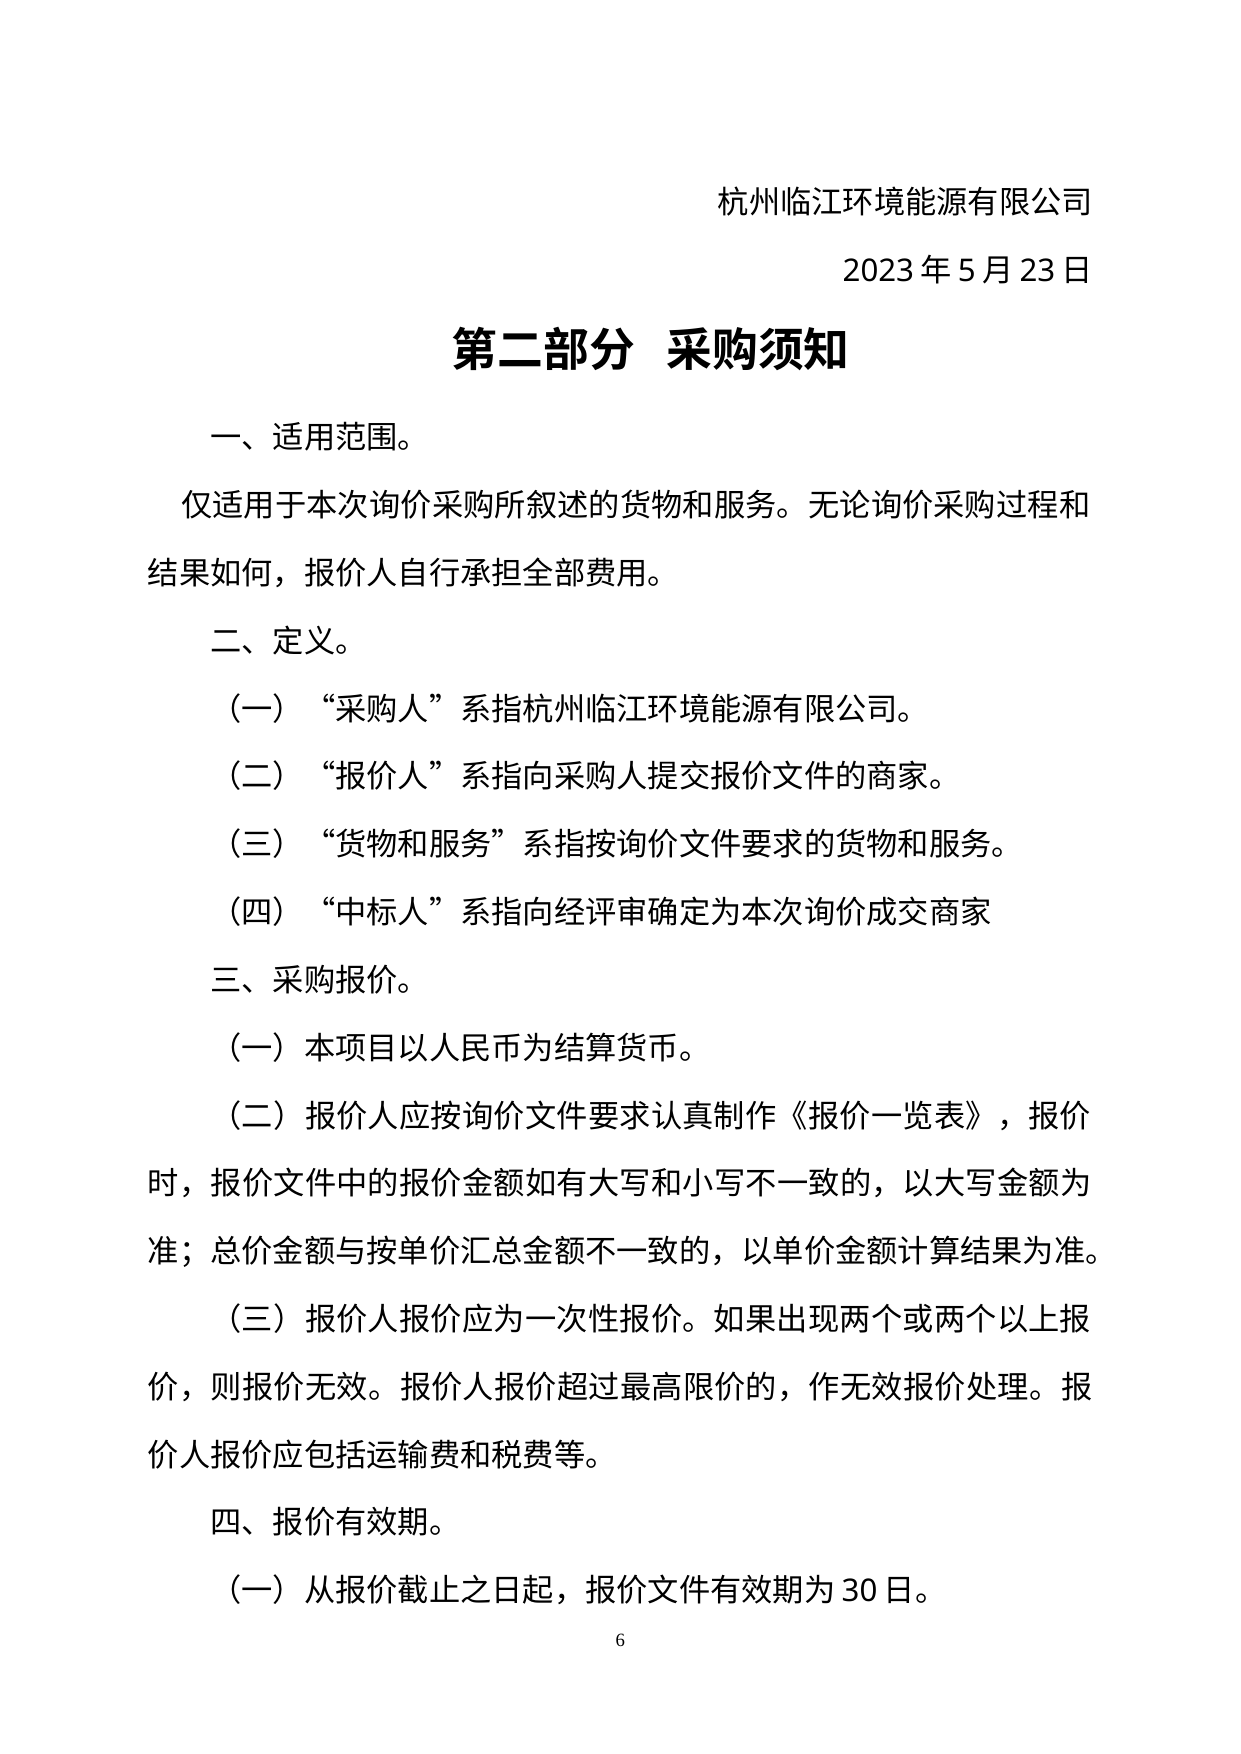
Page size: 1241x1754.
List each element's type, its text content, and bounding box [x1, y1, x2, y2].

text 第二部分 采购须知 [148, 313, 1092, 379]
text （一）“采购人”系指杭州临江环境能源有限公司。 [148, 684, 1092, 729]
text （二）“报价人”系指向采购人提交报价文件的商家。 [148, 752, 1092, 797]
text （一）本项目以人民币为结算货币。 [148, 1023, 1092, 1068]
text （一）从报价截止之日起，报价文件有效期为30日。 [148, 1565, 1092, 1611]
text 四、报价有效期。 [148, 1498, 1092, 1543]
text 一、适用范围。 [148, 413, 1092, 458]
text （三）“货物和服务”系指按询价文件要求的货物和服务。 [148, 819, 1092, 865]
text （二）报价人应按询价文件要求认真制作《报价一览表》，报价时，报价文件中的报价金额如有大写和小写不一致的，以大写金额为准；总价金额与按单价汇总金额不一致的，以单价金额计算结果为准。 [148, 1091, 1092, 1272]
text 三、采购报价。 [148, 955, 1092, 1000]
text 杭州临江环境能源有限公司 [148, 177, 1092, 222]
text 仅适用于本次询价采购所叙述的货物和服务。无论询价采购过程和结果如何，报价人自行承担全部费用。 [148, 480, 1092, 593]
text 二、定义。 [148, 616, 1092, 661]
text 2023年5月23日 [148, 245, 1092, 290]
text （三）报价人报价应为一次性报价。如果出现两个或两个以上报价，则报价无效。报价人报价超过最高限价的，作无效报价处理。报价人报价应包括运输费和税费等。 [148, 1294, 1092, 1475]
text （四）“中标人”系指向经评审确定为本次询价成交商家 [148, 887, 1092, 932]
